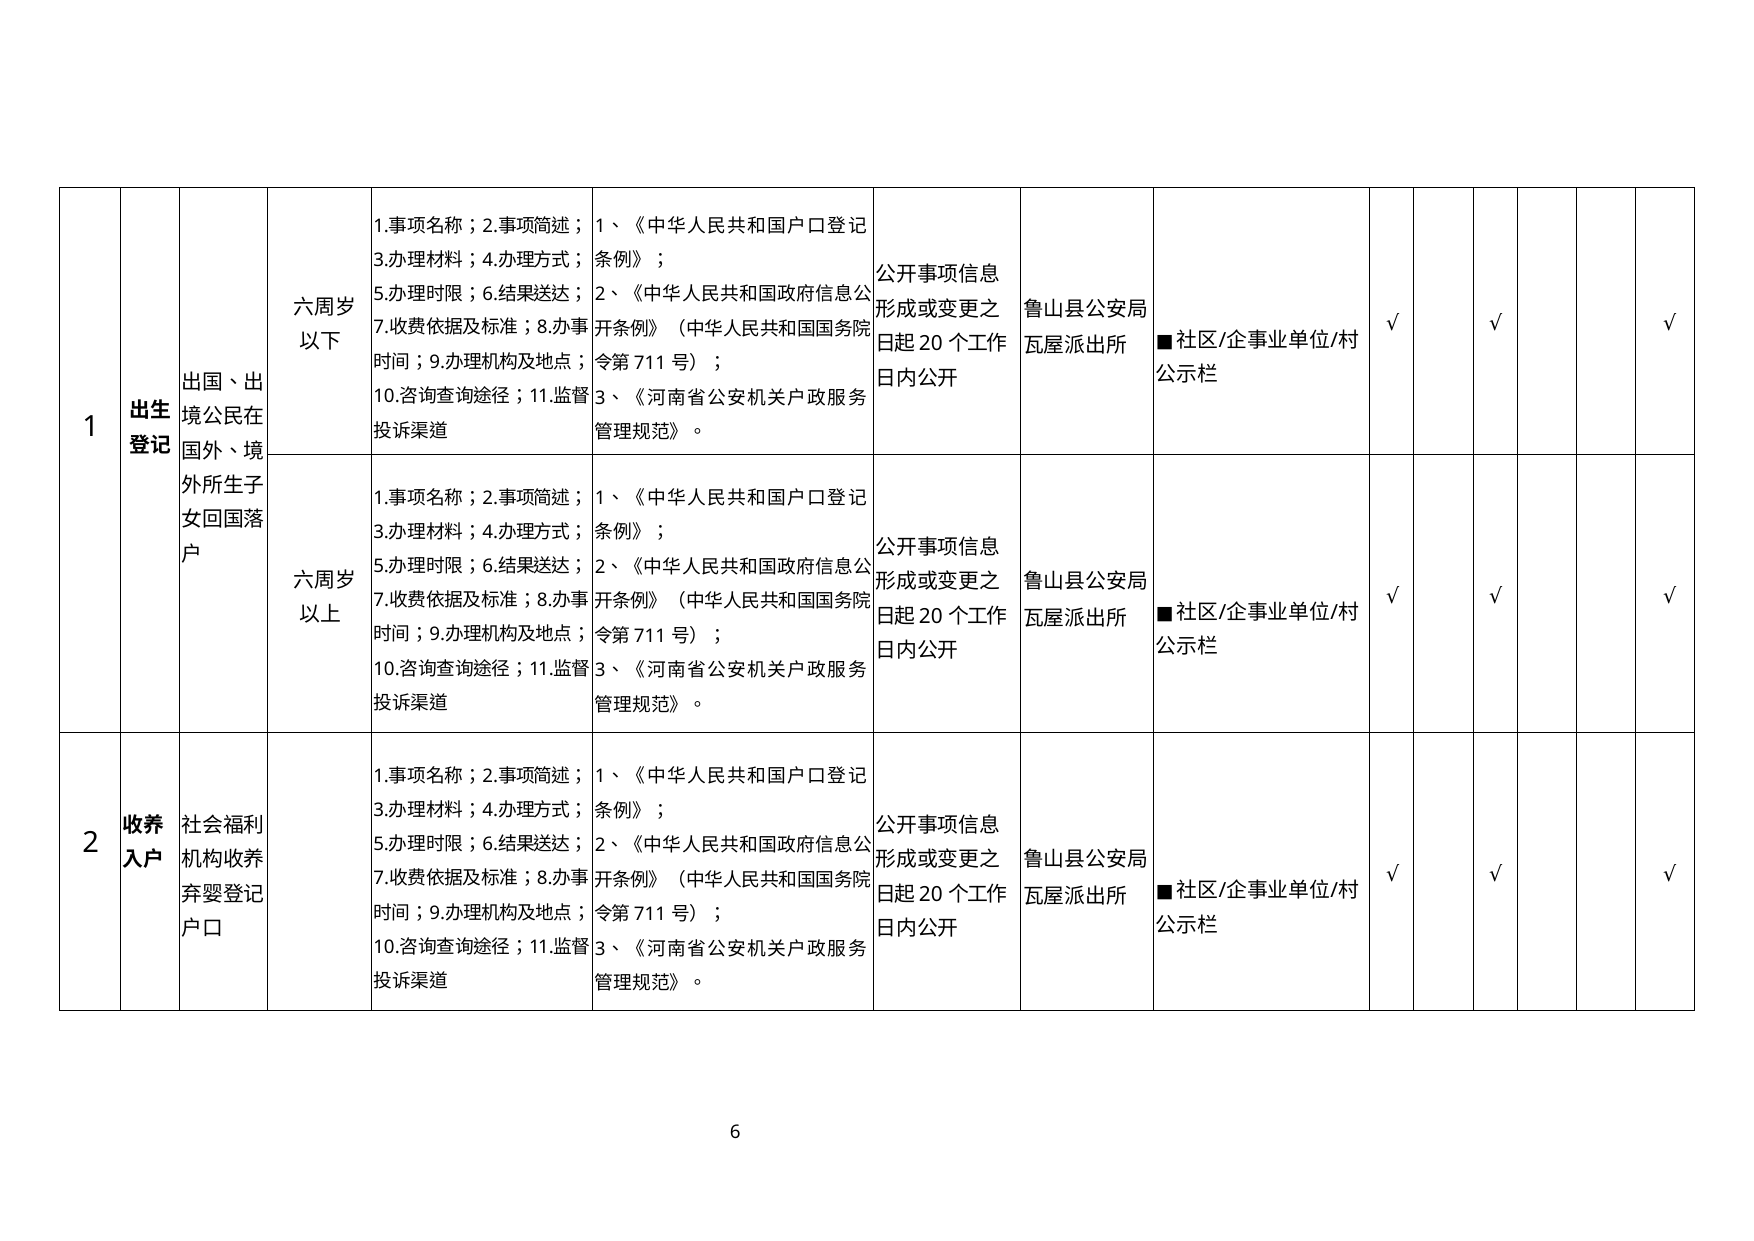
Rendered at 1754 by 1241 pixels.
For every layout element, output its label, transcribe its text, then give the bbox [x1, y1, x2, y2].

table_cell [1414, 733, 1473, 1010]
table_cell 1.事项名称；2.事项简述； 3.办理材料；4.办理方式； 5.办理时限；6.结果送达； 7.收费依据及标准；8.办事时间；9.办理机构及地点； 10.咨询查询途径；11.监督投诉渠道 [372, 455, 592, 732]
table_cell 1、《中华人民共和国户口登记条例》； 2、《中华人民共和国政府信息公开条例》（中华人民共和国国务院令第 711 号）； 3、《河南省公安机关户政服务管理规范》。 [593, 455, 873, 732]
table_cell √ [1370, 455, 1413, 732]
table_cell 鲁山县公安局瓦屋派出所 [1021, 455, 1153, 732]
table_cell 鲁山县公安局瓦屋派出所 [1021, 733, 1153, 1010]
table_cell 社区/企事业单位/村公示栏 [1154, 455, 1369, 732]
table_header 1 [60, 188, 120, 732]
table_cell 2 [60, 733, 120, 1010]
table_cell 公开事项信息形成或变更之日起 20 个工作日内公开 [874, 455, 1020, 732]
table_header [1577, 188, 1635, 454]
table_cell [1518, 733, 1576, 1010]
table_cell √ [1370, 733, 1413, 1010]
table_header 公开事项信息形成或变更之日起 20 个工作日内公开 [874, 188, 1020, 454]
table_cell 社会福利机构收养弃婴登记户口 [180, 733, 267, 1010]
table_cell [1518, 455, 1576, 732]
table_cell 1.事项名称；2.事项简述； 3.办理材料；4.办理方式； 5.办理时限；6.结果送达； 7.收费依据及标准；8.办事时间；9.办理机构及地点； 10.咨询查询途径；11.监督投诉渠道 [372, 733, 592, 1010]
table_cell [1577, 455, 1635, 732]
table_cell √ [1474, 733, 1517, 1010]
table_header [1414, 188, 1473, 454]
table_cell 社区/企事业单位/村公示栏 [1154, 733, 1369, 1010]
table_cell 六周岁以上 [268, 455, 371, 732]
table_header 社区/企事业单位/村公示栏 [1154, 188, 1369, 454]
table_cell √ [1474, 455, 1517, 732]
table_header 1、《中华人民共和国户口登记条例》； 2、《中华人民共和国政府信息公开条例》（中华人民共和国国务院令第 711 号）； 3、《河南省公安机关户政服务管理规范》。 [593, 188, 873, 454]
table_cell √ [1636, 733, 1694, 1010]
table_header 出国、出境公民在国外、境外所生子女回国落户 [180, 188, 267, 732]
table_header 出生登记 [121, 188, 179, 732]
table_header 1.事项名称；2.事项简述； 3.办理材料；4.办理方式； 5.办理时限；6.结果送达； 7.收费依据及标准；8.办事时间；9.办理机构及地点； 10.咨询查询途径；11.监督投诉渠道 [372, 188, 592, 454]
table_cell 1、《中华人民共和国户口登记条例》； 2、《中华人民共和国政府信息公开条例》（中华人民共和国国务院令第 711 号）； 3、《河南省公安机关户政服务管理规范》。 [593, 733, 873, 1010]
table_header √ [1474, 188, 1517, 454]
table_header √ [1636, 188, 1694, 454]
table_header [1518, 188, 1576, 454]
table_cell [1414, 455, 1473, 732]
table_header 鲁山县公安局瓦屋派出所 [1021, 188, 1153, 454]
table_cell 公开事项信息形成或变更之日起 20 个工作日内公开 [874, 733, 1020, 1010]
table_header √ [1370, 188, 1413, 454]
table_cell √ [1636, 455, 1694, 732]
table_cell 收养入户 [121, 733, 179, 1010]
table_cell [1577, 733, 1635, 1010]
table_header 六周岁以下 [268, 188, 371, 454]
table_cell [268, 733, 371, 1010]
